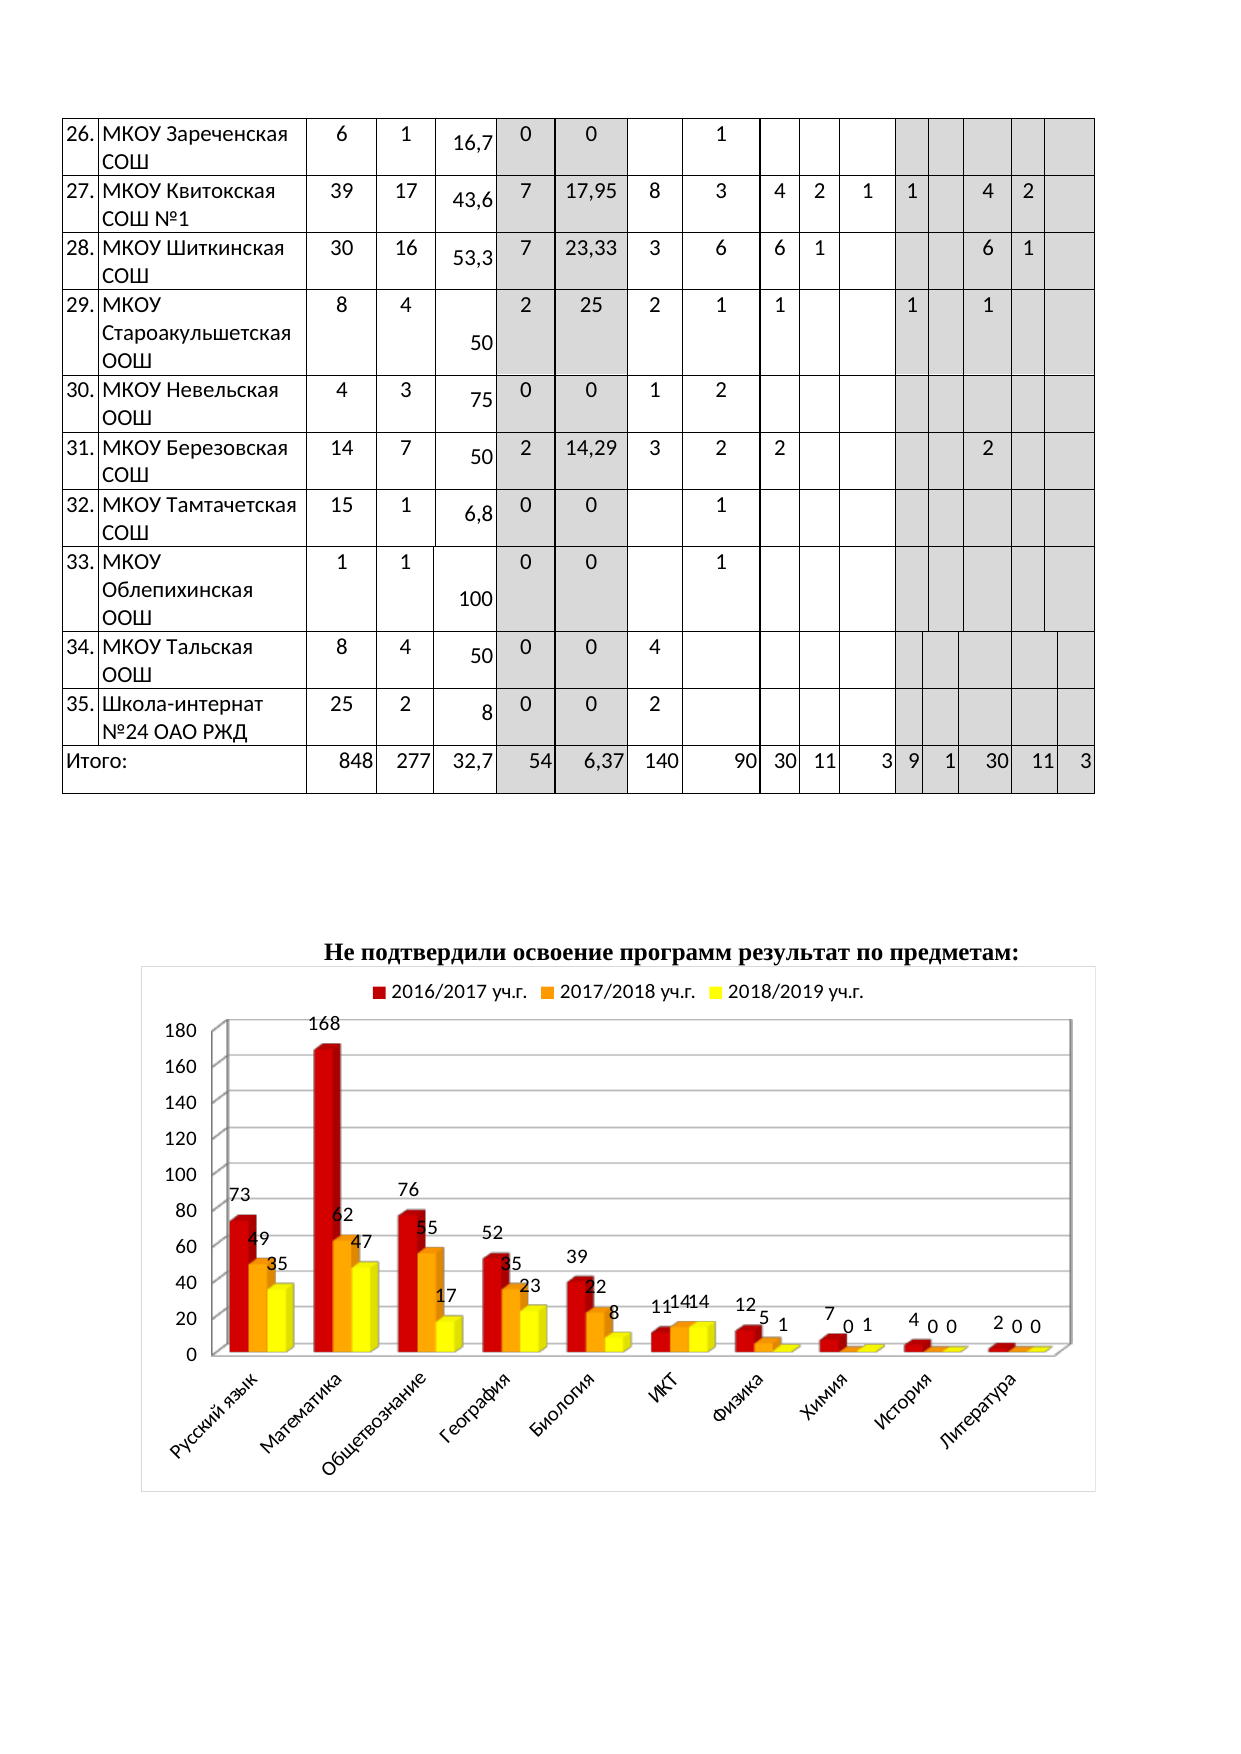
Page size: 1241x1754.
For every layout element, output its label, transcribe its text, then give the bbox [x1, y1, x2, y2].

table_cell 1 [377, 119, 435, 175]
table_cell 14 [307, 433, 376, 489]
table_cell 1 [377, 490, 435, 546]
table_cell 9 [896, 746, 922, 793]
table_cell 1 [1012, 233, 1044, 289]
table_cell [1045, 490, 1094, 546]
text Не подтвердили освоение программ результат по предметам: [103, 937, 1152, 966]
table_cell [959, 689, 1011, 745]
table_cell [896, 689, 922, 745]
table_cell [929, 233, 963, 289]
table_cell 0 [556, 119, 627, 175]
table_cell [1012, 433, 1044, 489]
table_cell 4 [761, 176, 799, 232]
table_cell 3 [840, 746, 895, 793]
table_cell [929, 490, 963, 546]
table_cell [1012, 490, 1044, 546]
table_cell 6 [307, 119, 376, 175]
table_cell 0 [497, 632, 554, 688]
table_cell [63, 233, 98, 289]
table_cell 3 [683, 176, 759, 232]
table_cell [1012, 547, 1044, 631]
table_cell 2 [800, 176, 839, 232]
table_cell [628, 490, 682, 546]
table_cell Итого: [63, 746, 306, 793]
table_cell 3 [1058, 746, 1094, 793]
table_cell [840, 433, 895, 489]
table_cell 90 [683, 746, 759, 793]
table_cell 0 [497, 547, 554, 631]
table_cell 1 [964, 290, 1011, 374]
table_cell 11 [800, 746, 839, 793]
table_cell [964, 119, 1011, 175]
table_cell МКОУ Невельская ООШ [99, 376, 306, 432]
table_cell 2 [683, 376, 759, 432]
table_cell [800, 433, 839, 489]
table_cell МКОУ Зареченская СОШ [99, 119, 306, 175]
table_cell 2 [497, 433, 554, 489]
table_cell [964, 547, 1011, 631]
table_cell 7 [497, 176, 554, 232]
table_cell 1 [683, 490, 759, 546]
table_cell 75 [436, 376, 496, 432]
table_cell 3 [628, 433, 682, 489]
table_cell 30 [959, 746, 1011, 793]
table_cell [896, 233, 928, 289]
table_cell 2 [1012, 176, 1044, 232]
table_cell 4 [307, 376, 376, 432]
table_cell 1 [683, 547, 759, 631]
table_cell [840, 376, 895, 432]
table_cell 17 [377, 176, 435, 232]
table_cell 2 [497, 290, 554, 374]
table_cell 1 [923, 746, 958, 793]
table_cell Школа-интернат №24 ОАО РЖД [99, 689, 306, 745]
table_cell [1058, 632, 1094, 688]
table_cell 8 [434, 689, 496, 745]
table_cell МКОУ Березовская СОШ [99, 433, 306, 489]
table_cell [63, 632, 98, 688]
table_cell 4 [377, 632, 433, 688]
table_cell [840, 490, 895, 546]
table_cell [63, 490, 98, 546]
table_cell [683, 689, 759, 745]
table_cell [840, 119, 895, 175]
table_cell МКОУ Облепихинская ООШ [99, 547, 306, 631]
table_cell [1012, 632, 1057, 688]
table_cell 4 [377, 290, 435, 374]
table_cell [840, 233, 895, 289]
table_cell 4 [628, 632, 682, 688]
table_cell 1 [628, 376, 682, 432]
table_cell [63, 119, 98, 175]
table_cell 0 [556, 376, 627, 432]
table_cell [923, 632, 958, 688]
table_cell [929, 433, 963, 489]
table_cell 0 [556, 547, 627, 631]
table_cell 100 [434, 547, 496, 631]
table_cell [840, 689, 895, 745]
table_cell [964, 376, 1011, 432]
table_cell 0 [556, 632, 627, 688]
table_cell [63, 433, 98, 489]
table_cell 0 [497, 376, 554, 432]
table_cell 11 [1012, 746, 1057, 793]
table_cell [929, 119, 963, 175]
table_cell 1 [761, 290, 799, 374]
table_cell [63, 547, 98, 631]
table_cell [1045, 433, 1094, 489]
table_cell 7 [377, 433, 435, 489]
table_cell [761, 490, 799, 546]
table_cell [761, 632, 799, 688]
table_cell 6 [683, 233, 759, 289]
table_cell 32,7 [434, 746, 496, 793]
table_cell [964, 490, 1011, 546]
table_cell 4 [964, 176, 1011, 232]
table_cell 1 [683, 119, 759, 175]
table_cell [840, 290, 895, 374]
table_cell [1012, 119, 1044, 175]
table_cell 16,7 [436, 119, 496, 175]
table_cell 1 [307, 547, 376, 631]
table_cell [923, 689, 958, 745]
table_cell 16 [377, 233, 435, 289]
table_cell [800, 119, 839, 175]
table_cell [1045, 290, 1094, 374]
table_cell [761, 376, 799, 432]
table_cell 0 [556, 689, 627, 745]
table_cell 3 [628, 233, 682, 289]
table_cell МКОУ Квитокская СОШ №1 [99, 176, 306, 232]
table_cell 140 [628, 746, 682, 793]
table_cell [1012, 290, 1044, 374]
table_cell [896, 547, 928, 631]
table_cell [840, 547, 895, 631]
table_cell [1045, 233, 1094, 289]
table_cell [959, 632, 1011, 688]
table_cell [800, 689, 839, 745]
table_cell [1045, 119, 1094, 175]
table_cell [63, 689, 98, 745]
table_cell 6 [761, 233, 799, 289]
table_cell 8 [307, 290, 376, 374]
table_cell 15 [307, 490, 376, 546]
table_cell 1 [800, 233, 839, 289]
table_cell 50 [436, 433, 496, 489]
table_cell 2 [761, 433, 799, 489]
table_cell [761, 689, 799, 745]
table_cell 7 [497, 233, 554, 289]
table_cell 277 [377, 746, 433, 793]
table_cell [896, 490, 928, 546]
table_cell [1058, 689, 1094, 745]
table_cell 50 [436, 290, 496, 374]
table_cell [800, 547, 839, 631]
table_cell [63, 376, 98, 432]
table_cell 30 [307, 233, 376, 289]
table_cell [683, 632, 759, 688]
table_cell 1 [896, 290, 928, 374]
table_cell 53,3 [436, 233, 496, 289]
table_cell [929, 290, 963, 374]
table_cell 2 [377, 689, 433, 745]
table_cell [63, 290, 98, 374]
table_cell [1045, 176, 1094, 232]
table_cell 1 [377, 547, 433, 631]
table_cell [896, 632, 922, 688]
table_cell 6,37 [556, 746, 627, 793]
table_cell [1045, 547, 1094, 631]
table_cell МКОУ Староакульшетская ООШ [99, 290, 306, 374]
table_cell 848 [307, 746, 376, 793]
table_cell 50 [434, 632, 496, 688]
table_cell [896, 119, 928, 175]
table_cell 8 [307, 632, 376, 688]
table_cell 1 [683, 290, 759, 374]
table_cell [761, 547, 799, 631]
table_cell 2 [628, 290, 682, 374]
table_cell 1 [896, 176, 928, 232]
table_cell 0 [497, 119, 554, 175]
table_cell 25 [307, 689, 376, 745]
table_cell 39 [307, 176, 376, 232]
table_cell [1012, 689, 1057, 745]
table_cell [896, 376, 928, 432]
table_cell 54 [497, 746, 554, 793]
table_cell [840, 632, 895, 688]
table_cell 0 [497, 490, 554, 546]
table_cell МКОУ Тальская ООШ [99, 632, 306, 688]
table_cell [800, 490, 839, 546]
table_cell 2 [964, 433, 1011, 489]
table_cell [929, 176, 963, 232]
table_cell 8 [628, 176, 682, 232]
table_cell [628, 119, 682, 175]
table_cell 2 [628, 689, 682, 745]
table_cell 30 [761, 746, 799, 793]
table_cell [1045, 376, 1094, 432]
table_cell 17,95 [556, 176, 627, 232]
table_cell 6,8 [436, 490, 496, 546]
table_cell МКОУ Тамтачетская СОШ [99, 490, 306, 546]
table_cell 25 [556, 290, 627, 374]
table_cell [800, 290, 839, 374]
table_cell 0 [497, 689, 554, 745]
table_cell 3 [377, 376, 435, 432]
table_cell 0 [556, 490, 627, 546]
table_cell [800, 376, 839, 432]
table_cell 14,29 [556, 433, 627, 489]
table_cell [929, 376, 963, 432]
table_cell [63, 176, 98, 232]
table_cell 23,33 [556, 233, 627, 289]
table_cell 1 [840, 176, 895, 232]
table_cell 2 [683, 433, 759, 489]
table_cell 6 [964, 233, 1011, 289]
table_cell [1012, 376, 1044, 432]
table_cell [628, 547, 682, 631]
table_cell [929, 547, 963, 631]
table_cell МКОУ Шиткинская СОШ [99, 233, 306, 289]
table_cell [761, 119, 799, 175]
table_cell [896, 433, 928, 489]
table_cell [800, 632, 839, 688]
table_cell 43,6 [436, 176, 496, 232]
